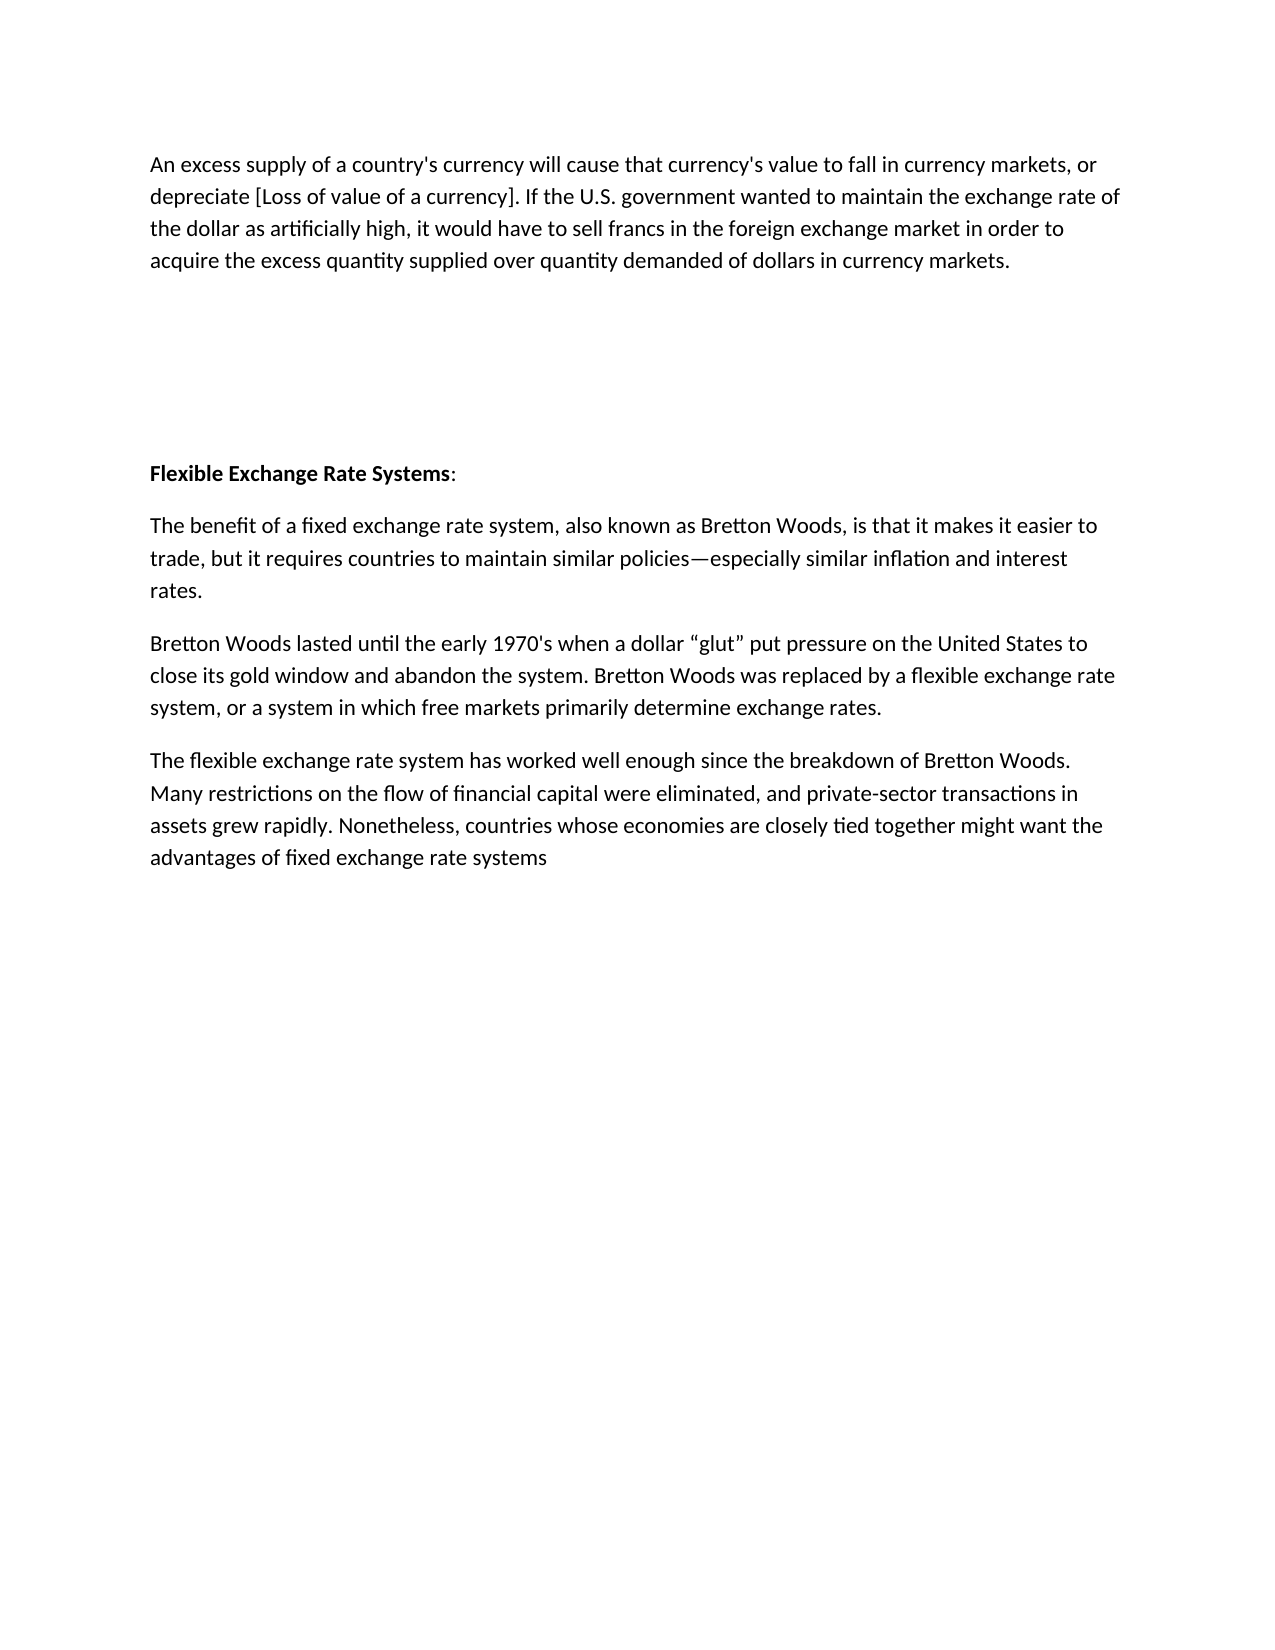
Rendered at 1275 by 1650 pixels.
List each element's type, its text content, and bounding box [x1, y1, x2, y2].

text The flexible exchange rate system has worked well enough since the breakdown of Bretton Woods. Many restrictions on the flow of financial capital were eliminated, and private-sector transactions in assets grew rapidly. Nonetheless, countries whose economies are closely tied together might want the advantages of fixed exchange rate systems [150, 746, 1125, 871]
text An excess supply of a country's currency will cause that currency's value to fall in currency markets, or depreciate [Loss of value of a currency]. If the U.S. government wanted to maintain the exchange rate of the dollar as artificially high, it would have to sell francs in the foreign exchange market in order to acquire the excess quantity supplied over quantity demanded of dollars in currency markets. [150, 150, 1125, 274]
text Flexible Exchange Rate Systems: [150, 459, 1125, 487]
text The benefit of a fixed exchange rate system, also known as Bretton Woods, is that it makes it easier to trade, but it requires countries to maintain similar policies—especially similar inflation and interest rates. [150, 512, 1125, 604]
text Bretton Woods lasted until the early 1970's when a dollar “glut” put pressure on the United States to close its gold window and abandon the system. Bretton Woods was replaced by a flexible exchange rate system, or a system in which free markets primarily determine exchange rates. [150, 629, 1125, 721]
